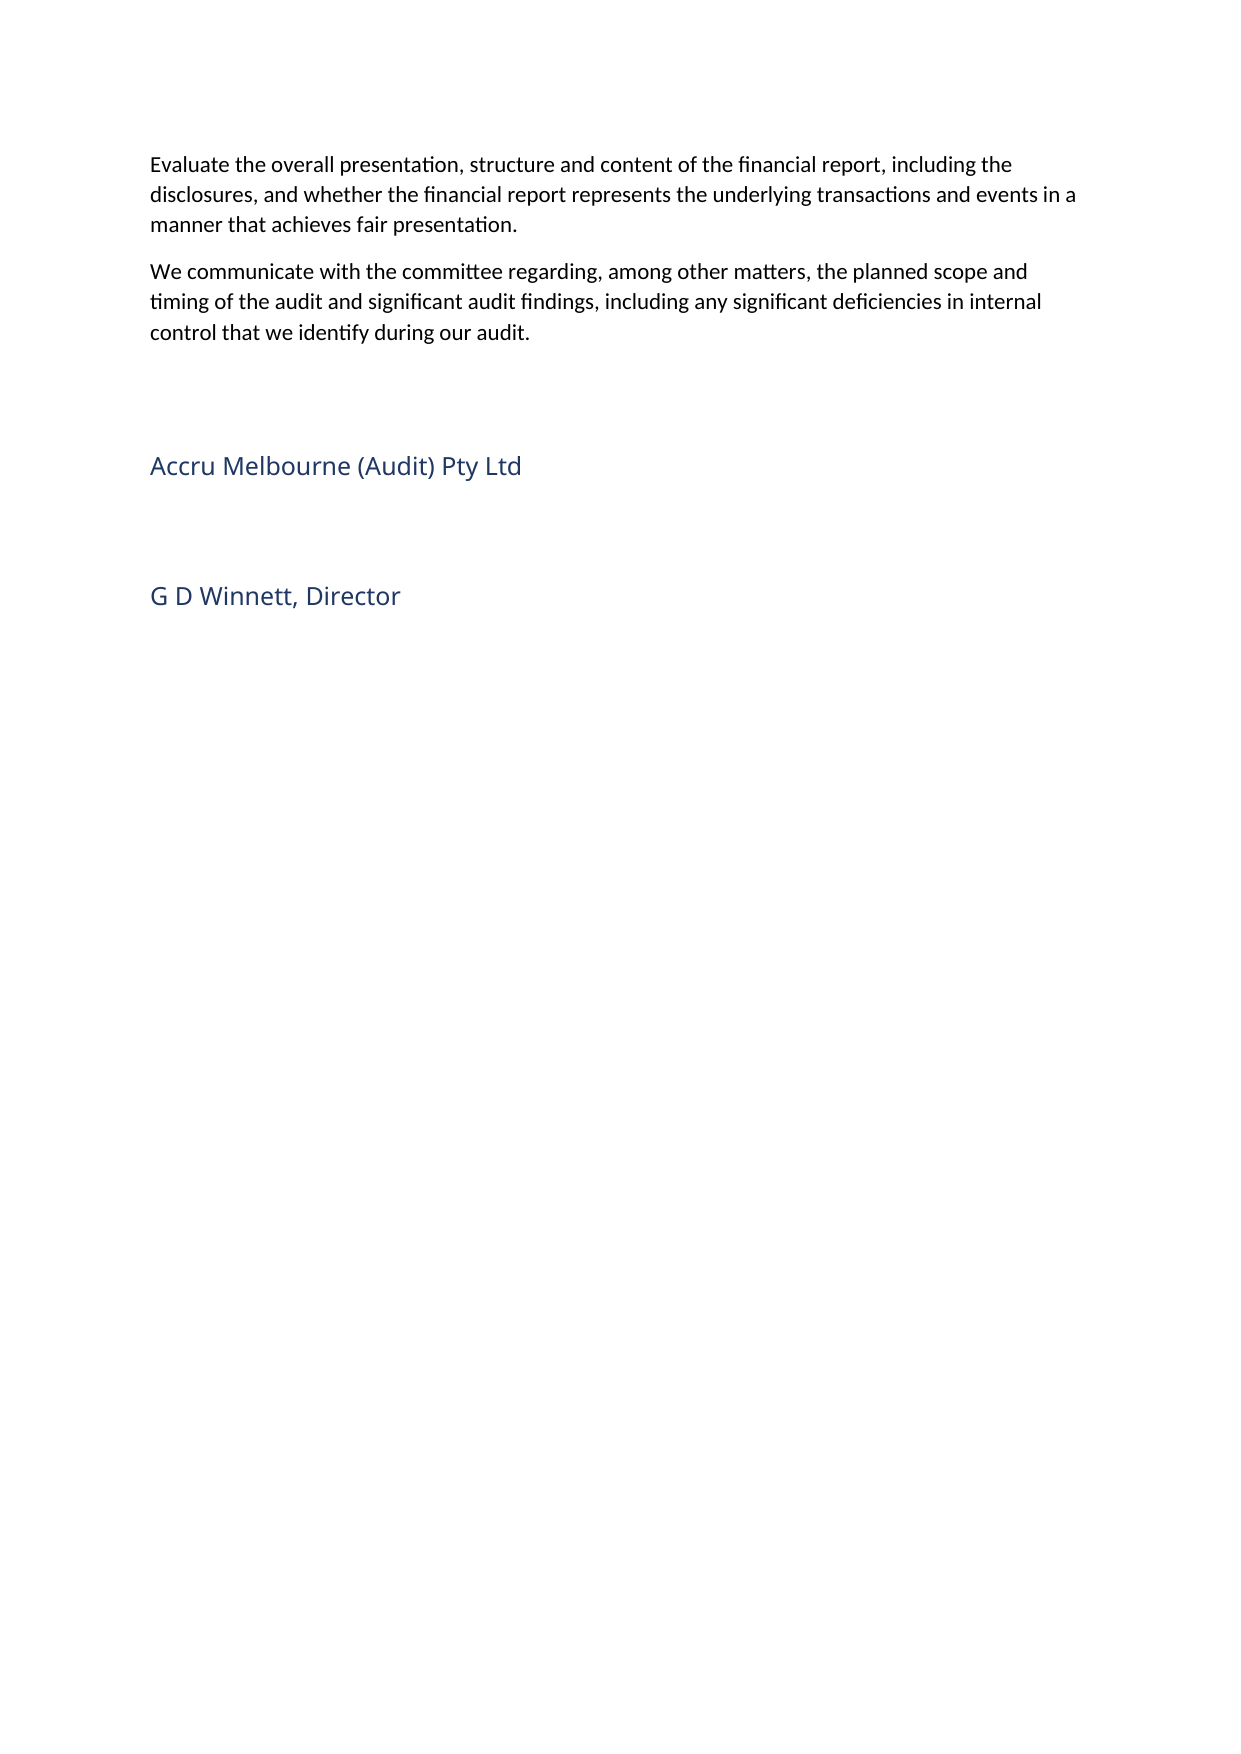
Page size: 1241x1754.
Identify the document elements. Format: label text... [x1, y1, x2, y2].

subtitle Accru Melbourne (Audit) Pty Ltd [150, 448, 1090, 482]
text We communicate with the committee regarding, among other matters, the planned scope and timing of the audit and significant audit findings, including any significant deficiencies in internal control that we identify during our audit. [150, 257, 1090, 346]
text Evaluate the overall presentation, structure and content of the financial report, including the disclosures, and whether the financial report represents the underlying transactions and events in a manner that achieves fair presentation. [150, 150, 1090, 238]
subtitle G D Winnett, Director [150, 579, 1090, 613]
